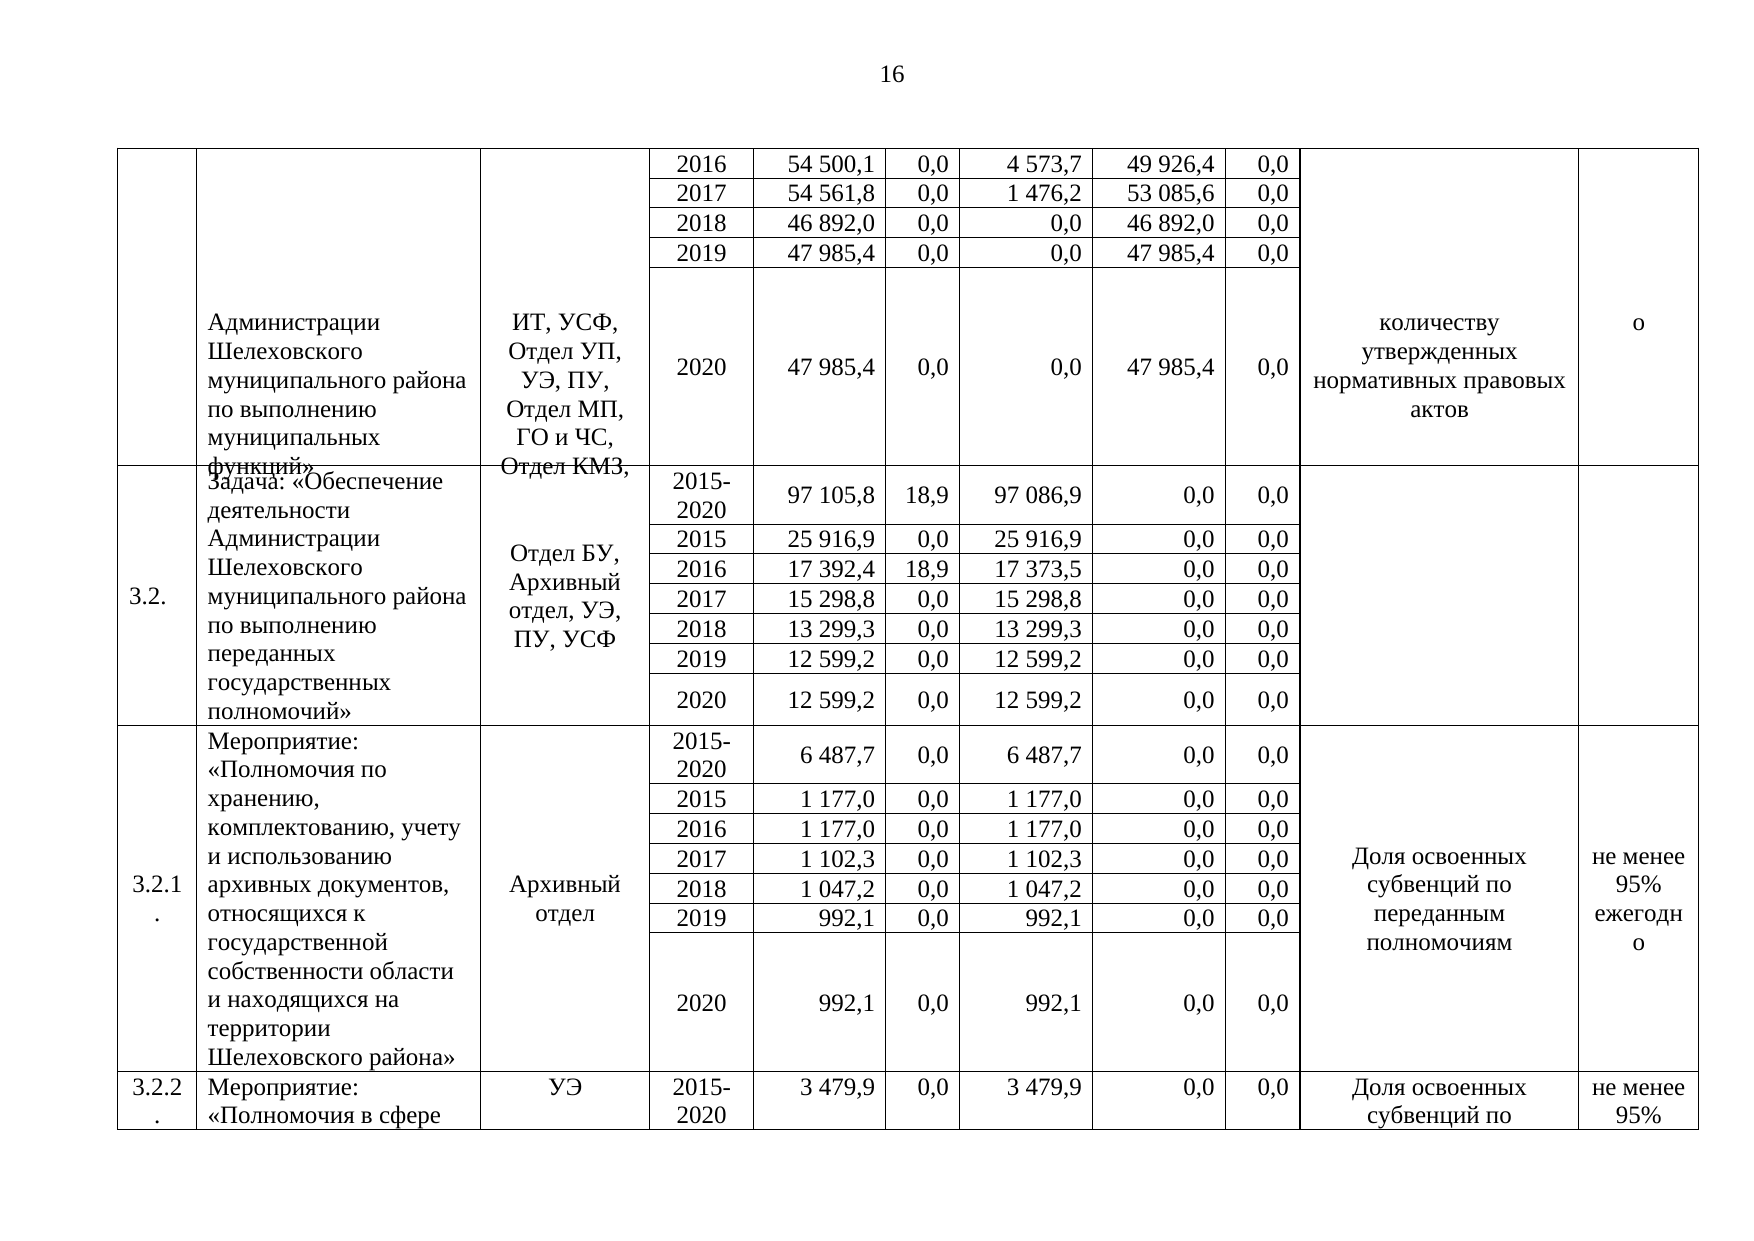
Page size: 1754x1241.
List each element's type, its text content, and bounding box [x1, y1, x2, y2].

table_cell 0,0 [886, 674, 959, 725]
table_cell 0,0 [1093, 844, 1225, 873]
table_cell Архивный отдел [481, 726, 649, 1071]
table_cell 0,0 [960, 208, 1092, 237]
table_cell 17 392,4 [754, 554, 885, 583]
table_cell 2018 [650, 874, 753, 902]
table_cell 2019 [650, 238, 753, 267]
table_cell 0,0 [886, 208, 959, 237]
table_cell 0,0 [886, 844, 959, 873]
table_cell 47 985,4 [1093, 238, 1225, 267]
table_cell не менее 95% ежегодно [1579, 726, 1698, 1071]
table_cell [197, 1072, 480, 1129]
table_cell 18,9 [886, 554, 959, 583]
table_cell 0,0 [1226, 208, 1299, 237]
table_cell 46 892,0 [1093, 208, 1225, 237]
table_cell 0,0 [1093, 614, 1225, 643]
table_cell 0,0 [886, 726, 959, 783]
table_cell 0,0 [886, 614, 959, 643]
table_cell 0,0 [1093, 554, 1225, 583]
table_cell 1 177,0 [960, 784, 1092, 813]
table_cell 1 102,3 [754, 844, 885, 873]
table_cell 47 985,4 [1093, 268, 1225, 465]
table_cell 1 177,0 [960, 814, 1092, 843]
table_cell 1 177,0 [754, 784, 885, 813]
table_cell 6 487,7 [960, 726, 1092, 783]
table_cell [1579, 1072, 1698, 1129]
table_cell 13 299,3 [754, 614, 885, 643]
table_cell 0,0 [1226, 644, 1299, 672]
table_cell 46 892,0 [754, 208, 885, 237]
table_cell 0,0 [1226, 726, 1299, 783]
table_cell 3.2.1. [118, 726, 196, 1071]
table_cell 2018 [650, 614, 753, 643]
table_cell 12 599,2 [754, 674, 885, 725]
table_cell 3.2.2. [118, 1072, 196, 1129]
table_cell 0,0 [1226, 1072, 1299, 1129]
table_cell 1 177,0 [754, 814, 885, 843]
table_cell 992,1 [754, 933, 885, 1071]
table_cell 0,0 [1093, 644, 1225, 672]
table_cell 25 916,9 [960, 525, 1092, 553]
table_cell 0,0 [1093, 726, 1225, 783]
table_cell 0,0 [1093, 874, 1225, 902]
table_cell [1301, 1072, 1578, 1129]
table_cell 2019 [650, 904, 753, 932]
table_cell 12 599,2 [754, 644, 885, 672]
table_cell 2016 [650, 554, 753, 583]
table_cell 992,1 [960, 933, 1092, 1071]
table_cell 0,0 [886, 644, 959, 672]
table_cell 3 479,9 [754, 1072, 885, 1129]
table_cell [1301, 466, 1578, 725]
table_cell Отдел БУ, Архивный отдел, УЭ, ПУ, УСФ [481, 466, 649, 725]
table_cell 992,1 [960, 904, 1092, 932]
table_cell 54 500,1 [754, 149, 885, 177]
table_cell Мероприятие: «Полномочия по хранению, комплектованию, учету и использованию архивных документов, относящихся к государственной собственности области и находящихся на территории Шелеховского района» [197, 726, 480, 1071]
table_cell 0,0 [1093, 674, 1225, 725]
table_cell 54 561,8 [754, 179, 885, 207]
table_cell 1 047,2 [960, 874, 1092, 902]
table_cell 0,0 [1226, 674, 1299, 725]
table_cell 0,0 [886, 814, 959, 843]
table_cell 0,0 [1226, 149, 1299, 177]
table_cell 992,1 [754, 904, 885, 932]
table_cell 0,0 [1226, 904, 1299, 932]
table_cell 2019 [650, 644, 753, 672]
table_cell 1 102,3 [960, 844, 1092, 873]
table_cell 0,0 [1226, 268, 1299, 465]
table_cell 0,0 [1226, 179, 1299, 207]
table_cell [1579, 466, 1698, 725]
table_cell 0,0 [886, 904, 959, 932]
table_cell 0,0 [886, 933, 959, 1071]
table_cell 0,0 [960, 268, 1092, 465]
table_cell 0,0 [886, 268, 959, 465]
table_cell 0,0 [1226, 614, 1299, 643]
table_cell 0,0 [1226, 525, 1299, 553]
table_cell 0,0 [1226, 554, 1299, 583]
table_cell 2015-2020 [650, 726, 753, 783]
table_cell 2015-2020 [650, 1072, 753, 1129]
table_cell 15 298,8 [960, 584, 1092, 613]
table_cell 0,0 [886, 179, 959, 207]
table_cell 17 373,5 [960, 554, 1092, 583]
table_cell 25 916,9 [754, 525, 885, 553]
table_cell 0,0 [1093, 904, 1225, 932]
table_cell 0,0 [886, 525, 959, 553]
table_cell 2018 [650, 208, 753, 237]
table_cell 0,0 [1093, 525, 1225, 553]
table_cell 1 476,2 [960, 179, 1092, 207]
table_cell 15 298,8 [754, 584, 885, 613]
table_cell 2016 [650, 149, 753, 177]
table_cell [1301, 726, 1578, 1071]
table_cell 0,0 [1093, 814, 1225, 843]
table_cell 0,0 [1226, 844, 1299, 873]
table_cell 0,0 [1093, 933, 1225, 1071]
table_cell УЭ [481, 1072, 649, 1129]
table_cell 49 926,4 [1093, 149, 1225, 177]
table_cell 2020 [650, 268, 753, 465]
table_cell 1 047,2 [754, 874, 885, 902]
table_cell 0,0 [1093, 784, 1225, 813]
table_cell 0,0 [1226, 466, 1299, 523]
table_cell 0,0 [886, 1072, 959, 1129]
table_cell 53 085,6 [1093, 179, 1225, 207]
table_cell 0,0 [1093, 1072, 1225, 1129]
table_cell 2020 [650, 674, 753, 725]
table_cell 47 985,4 [754, 268, 885, 465]
table_cell 2017 [650, 844, 753, 873]
table_cell 13 299,3 [960, 614, 1092, 643]
table_cell 0,0 [960, 238, 1092, 267]
table_cell 0,0 [1093, 584, 1225, 613]
table_cell 4 573,7 [960, 149, 1092, 177]
table_cell 2015-2020 [650, 466, 753, 523]
table_cell 0,0 [886, 149, 959, 177]
table_cell 3 479,9 [960, 1072, 1092, 1129]
table_cell 2020 [650, 933, 753, 1071]
table_cell 0,0 [1226, 933, 1299, 1071]
table_cell 0,0 [886, 238, 959, 267]
table_cell 2016 [650, 814, 753, 843]
table_cell 2015 [650, 784, 753, 813]
table_cell 2015 [650, 525, 753, 553]
table_cell 2017 [650, 179, 753, 207]
table_cell 97 105,8 [754, 466, 885, 523]
table_cell 12 599,2 [960, 644, 1092, 672]
table_cell 3.2. [118, 466, 196, 725]
table_cell 6 487,7 [754, 726, 885, 783]
table_cell 12 599,2 [960, 674, 1092, 725]
table_cell 2017 [650, 584, 753, 613]
table_cell 0,0 [1226, 238, 1299, 267]
table_cell 0,0 [1226, 814, 1299, 843]
table_cell 47 985,4 [754, 238, 885, 267]
table_cell 0,0 [886, 584, 959, 613]
table_cell 0,0 [886, 874, 959, 902]
table_cell 0,0 [1226, 584, 1299, 613]
table_cell 18,9 [886, 466, 959, 523]
table_cell Задача: «Обеспечение деятельности Администрации Шелеховского муниципального района по выполнению переданных государственных полномочий» [197, 466, 480, 725]
table_cell 0,0 [1226, 874, 1299, 902]
table_cell 0,0 [1226, 784, 1299, 813]
table_cell 0,0 [886, 784, 959, 813]
table_cell 97 086,9 [960, 466, 1092, 523]
table_cell 0,0 [1093, 466, 1225, 523]
